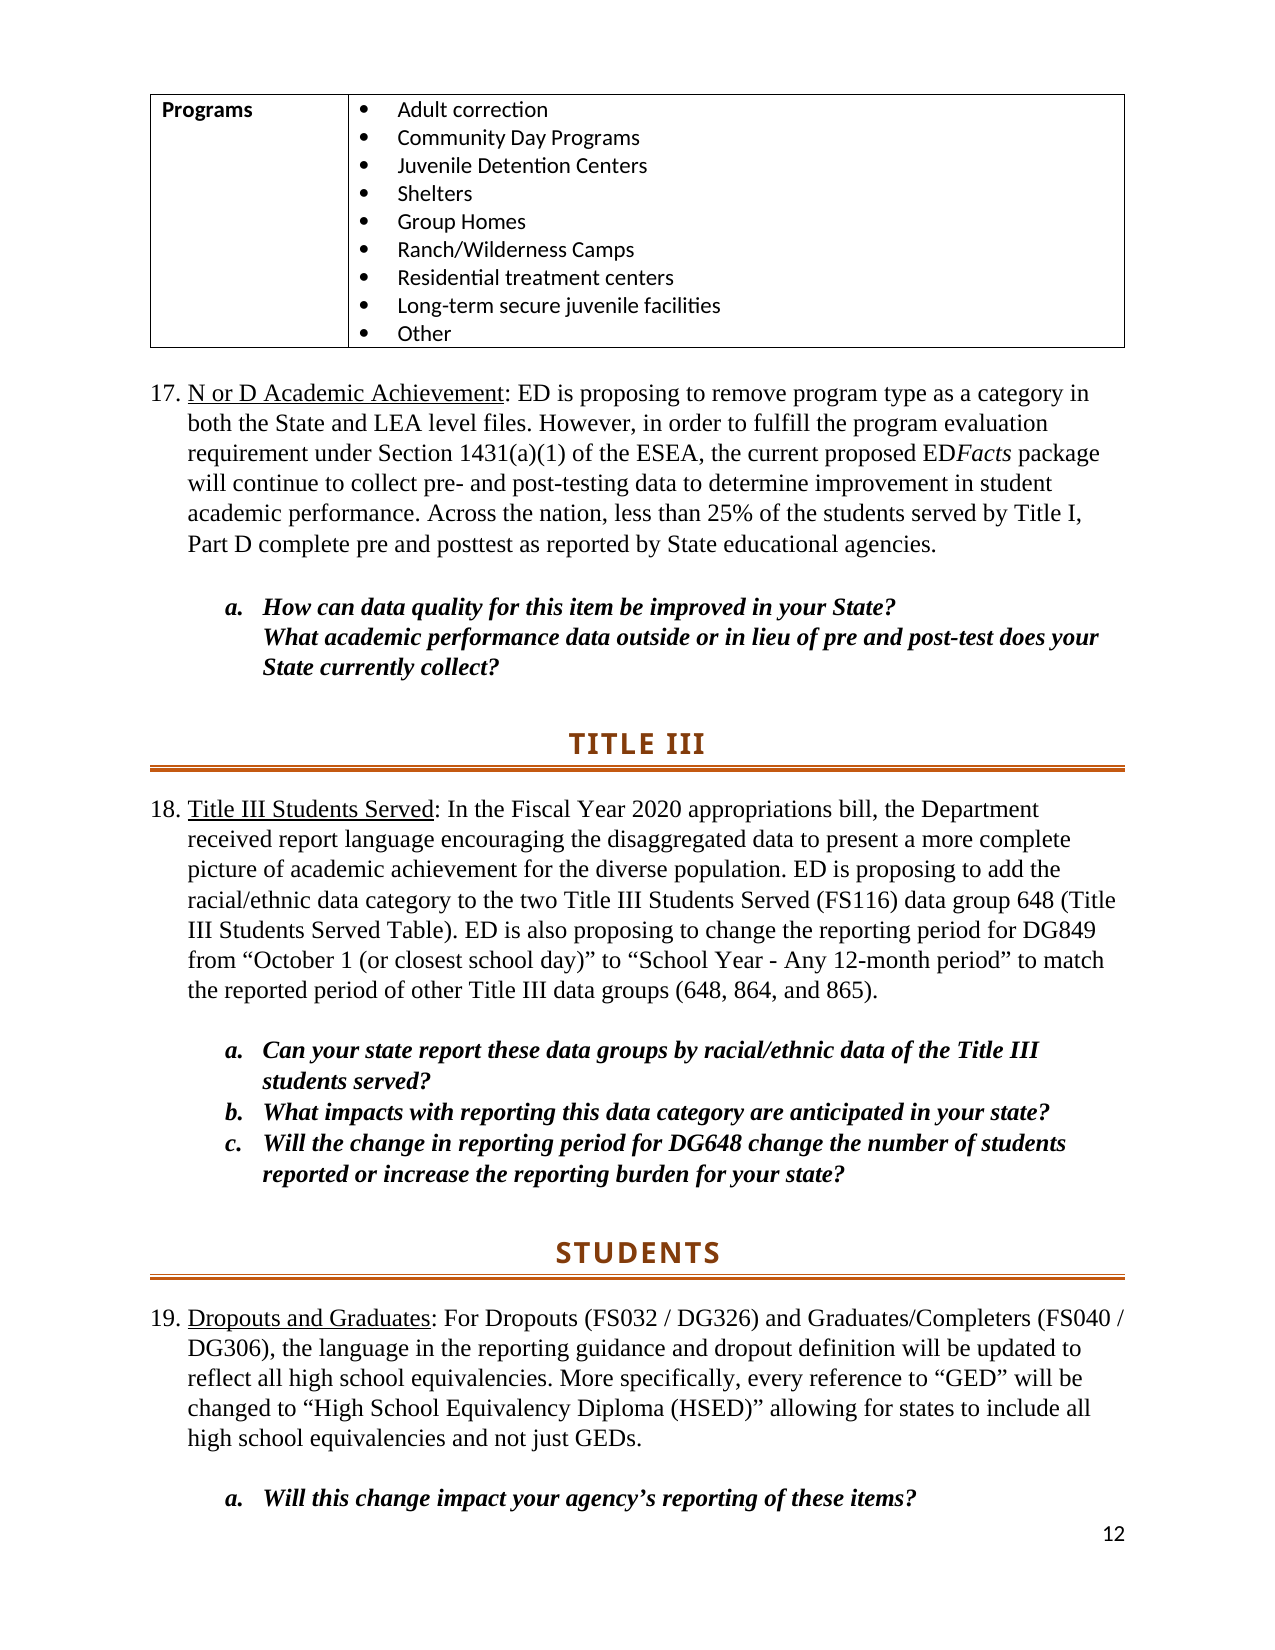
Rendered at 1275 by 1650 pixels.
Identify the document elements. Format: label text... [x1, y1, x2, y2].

text Students [150, 1232, 1125, 1274]
list Can your state report these data groups by racial/ethnic data of the Title III students served? [225, 1035, 1125, 1095]
list What academic performance data outside or in lieu of pre and post-test does your State currently collect? [262, 622, 1125, 681]
list N or D Academic Achievement: ED is proposing to remove program type as a category in both the State and LEA level files. However, in order to fulfill the program evaluation requirement under Section 1431(a)(1) of the ESEA, the current proposed EDFacts package will continue to collect pre- and post-testing data to determine improvement in student academic performance. Across the nation, less than 25% of the students served by Title I, Part D complete pre and posttest as reported by State educational agencies. [150, 378, 1125, 557]
list Dropouts and Graduates: For Dropouts (FS032 / DG326) and Graduates/Completers (FS040 / DG306), the language in the reporting guidance and dropout definition will be updated to reflect all high school equivalencies. More specifically, every reference to “GED” will be changed to “High School Equivalency Diploma (HSED)” allowing for states to include all high school equivalencies and not just GEDs. [150, 1303, 1125, 1452]
list What impacts with reporting this data category are anticipated in your state? [225, 1097, 1125, 1126]
list Will the change in reporting period for DG648 change the number of students reported or increase the reporting burden for your state? [225, 1128, 1125, 1188]
table_cell Programs [151, 95, 348, 347]
list Will this change impact your agency’s reporting of these items? [225, 1483, 1125, 1512]
list How can data quality for this item be improved in your State? [225, 592, 1125, 620]
list Title III Students Served: In the Fiscal Year 2020 appropriations bill, the Department received report language encouraging the disaggregated data to present a more complete picture of academic achievement for the diverse population. ED is proposing to add the racial/ethnic data category to the two Title III Students Served (FS116) data group 648 (Title III Students Served Table). ED is also proposing to change the reporting period for DG849 from “October 1 (or closest school day)” to “School Year - Any 12-month period” to match the reported period of other Title III data groups (648, 864, and 865). [150, 794, 1125, 1004]
text Title III [150, 723, 1125, 765]
